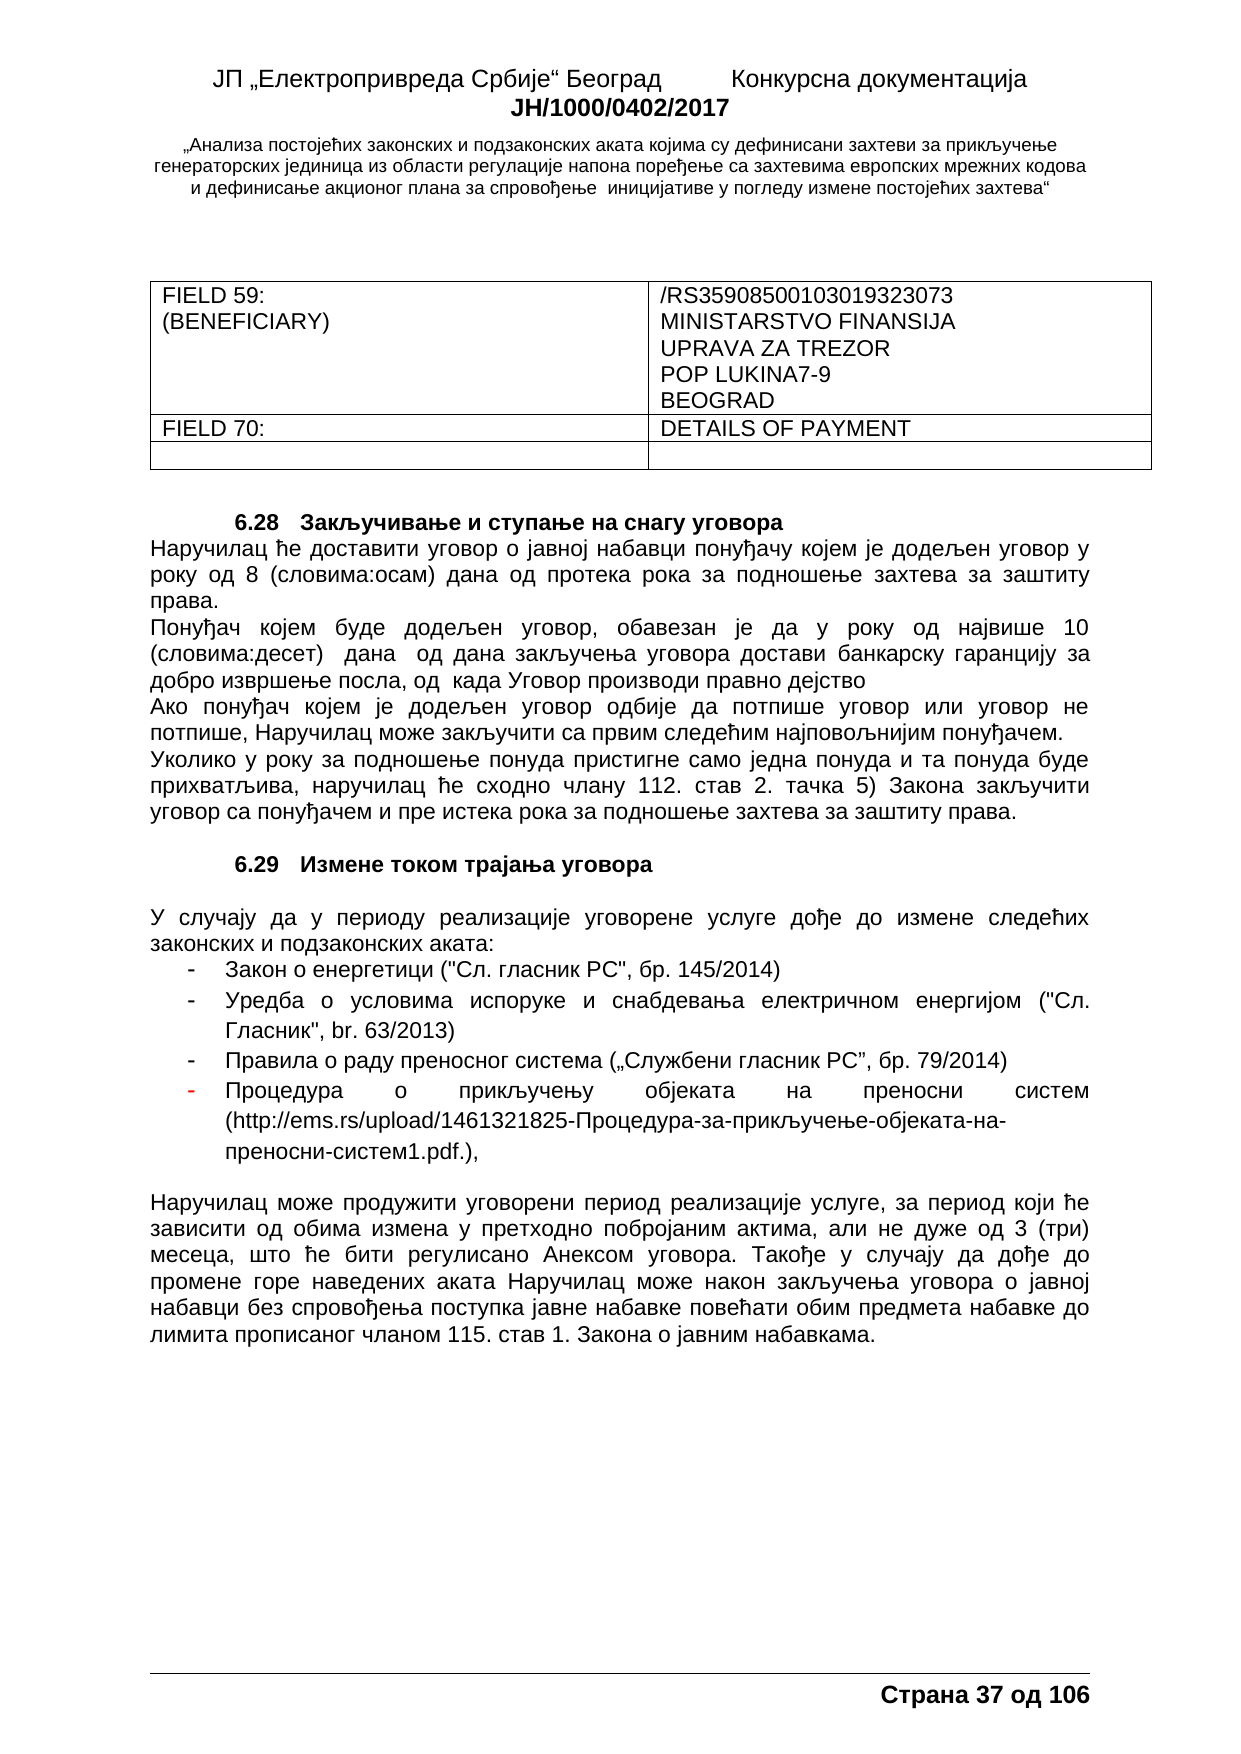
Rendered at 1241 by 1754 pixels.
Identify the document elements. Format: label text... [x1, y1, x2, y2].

table_cell FIELD 70: [151, 415, 648, 441]
text Понуђач којем буде додељен уговор, обавезан је да у року од највише 10 (словима:десет) дана од дана закључења уговора достави банкарску гаранцију за добро извршење посла, од када Уговор производи правно дејство [150, 614, 1090, 693]
table_cell /RS35908500103019323073 MINISTARSTVO FINANSIJA UPRAVA ZA TREZOR POP LUKINA7-9 BEOGRAD [649, 282, 1151, 414]
list Измене током трајања уговора [234, 851, 1090, 877]
list Закључивање и ступање на снагу уговора [234, 508, 1090, 535]
list Процедура о прикључењу објеката на преносни систем (http://ems.rs/upload/1461321825-Процедура-за-прикључење-објеката-на-преносни-систем1.pdf.), [187, 1077, 1090, 1164]
text У случају да у периоду реализације уговорене услуге дође до измене следећих законских и подзаконских аката: [150, 904, 1090, 956]
table_cell [151, 442, 648, 468]
text Ако понуђач којем је додељен уговор одбије да потпише уговор или уговор не потпише, Наручилац може закључити са првим следећим најповољнијим понуђачем. [150, 693, 1090, 746]
text Уколико у року за подношење понуда пристигне само једна понуда и та понуда буде прихватљива, наручилац ће сходно члану 112. став 2. тачка 5) Закона закључити уговор са понуђачем и пре истека рока за подношење захтева за заштиту права. [150, 746, 1090, 825]
text Наручилац може продужити уговорени период реализације услуге, за период који ће зависити од обима измена у претходно побројаним актима, али не дуже од 3 (три) месеца, што ће бити регулисано Анексом уговора. Такође у случају да дође до промене горе наведених аката Наручилац може након закључења уговора о јавној набавци без спровођења поступка јавне набавке повећати обим предмета набавке до лимита прописаног чланом 115. став 1. Закона о јавним набавкама. [150, 1189, 1090, 1347]
table_cell FIELD 59: (BENEFICIARY) [151, 282, 648, 414]
list Закон о енергетици ("Сл. гласник РС", бр. 145/2014) [187, 956, 1090, 983]
table_cell DETAILS OF PAYMENT [649, 415, 1151, 441]
table_cell [649, 442, 1151, 468]
text Наручилац ће доставити уговор о јавној набавци понуђачу којем је додељен уговор у року од 8 (словима:осам) дана од протека рока за подношење захтева за заштиту права. [150, 535, 1090, 614]
list Уредба о условима испоруке и снабдевања електричном енергијом ("Сл. Гласник", br. 63/2013) [187, 987, 1090, 1043]
list Правила о раду преносног система („Службени гласник РС”, бр. 79/2014) [187, 1047, 1090, 1073]
